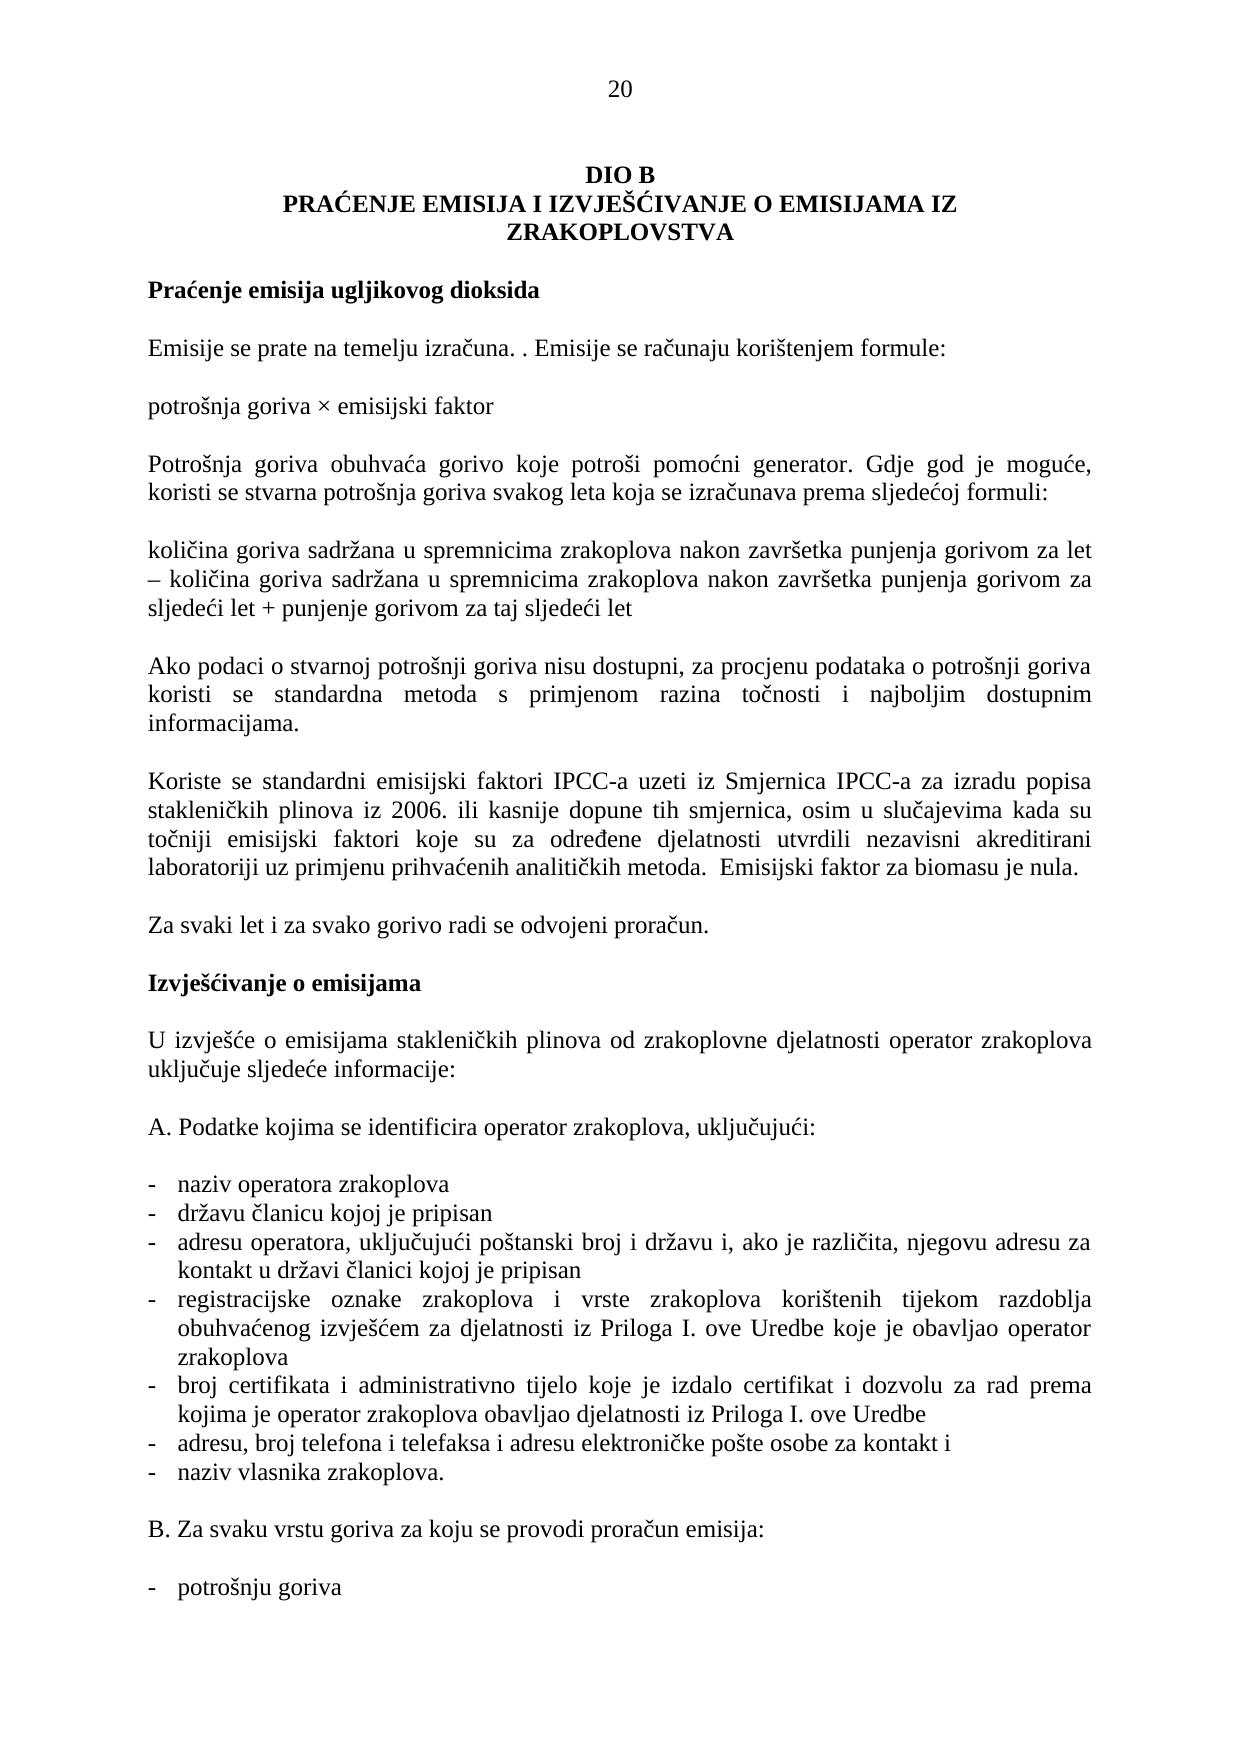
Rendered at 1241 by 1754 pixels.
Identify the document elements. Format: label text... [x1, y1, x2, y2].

text Emisije se prate na temelju izračuna. . Emisije se računaju korištenjem formule: [148, 333, 1093, 362]
text Praćenje emisija ugljikovog dioksida [148, 275, 1093, 304]
list državu članicu kojoj je pripisan [148, 1198, 1093, 1227]
list broj certifikata i administrativno tijelo koje je izdalo certifikat i dozvolu za rad prema kojima je operator zrakoplova obavljao djelatnosti iz Priloga I. ove Uredbe [148, 1370, 1093, 1428]
text potrošnja goriva × emisijski faktor [148, 391, 1093, 419]
text Izvješćivanje o emisijama [148, 968, 1093, 997]
list naziv vlasnika zrakoplova. [148, 1457, 1093, 1485]
text količina goriva sadržana u spremnicima zrakoplova nakon završetka punjenja gorivom za let – količina goriva sadržana u spremnicima zrakoplova nakon završetka punjenja gorivom za sljedeći let + punjenje gorivom za taj sljedeći let [148, 535, 1093, 622]
list adresu operatora, uključujući poštanski broj i državu i, ako je različita, njegovu adresu za kontakt u državi članici kojoj je pripisan [148, 1227, 1093, 1284]
text Potrošnja goriva obuhvaća gorivo koje potroši pomoćni generator. Gdje god je moguće, koristi se stvarna potrošnja goriva svakog leta koja se izračunava prema sljedećoj formuli: [148, 449, 1093, 506]
text A. Podatke kojima se identificira operator zrakoplova, uključujući: [148, 1112, 1093, 1140]
text Za svaki let i za svako gorivo radi se odvojeni proračun. [148, 910, 1093, 939]
list registracijske oznake zrakoplova i vrste zrakoplova korištenih tijekom razdoblja obuhvaćenog izvješćem za djelatnosti iz Priloga I. ove Uredbe koje je obavljao operator zrakoplova [148, 1284, 1093, 1370]
text B. Za svaku vrstu goriva za koju se provodi proračun emisija: [148, 1514, 1093, 1543]
text Koriste se standardni emisijski faktori IPCC-a uzeti iz Smjernica IPCC-a za izradu popisa stakleničkih plinova iz 2006. ili kasnije dopune tih smjernica, osim u slučajevima kada su točniji emisijski faktori koje su za određene djelatnosti utvrdili nezavisni akreditirani laboratoriji uz primjenu prihvaćenih analitičkih metoda. Emisijski faktor za biomasu je nula. [148, 766, 1093, 881]
text ZRAKOPLOVSTVA [148, 217, 1093, 246]
list adresu, broj telefona i telefaksa i adresu elektroničke pošte osobe za kontakt i [148, 1428, 1093, 1457]
text Ako podaci o stvarnoj potrošnji goriva nisu dostupni, za procjenu podataka o potrošnji goriva koristi se standardna metoda s primjenom razina točnosti i najboljim dostupnim informacijama. [148, 651, 1093, 737]
list naziv operatora zrakoplova [148, 1169, 1093, 1198]
text U izvješće o emisijama stakleničkih plinova od zrakoplovne djelatnosti operator zrakoplova uključuje sljedeće informacije: [148, 1025, 1093, 1083]
list potrošnju goriva [148, 1572, 1093, 1600]
text DIO B PRAĆENJE EMISIJA I IZVJEŠĆIVANJE O EMISIJAMA IZ [148, 160, 1093, 217]
